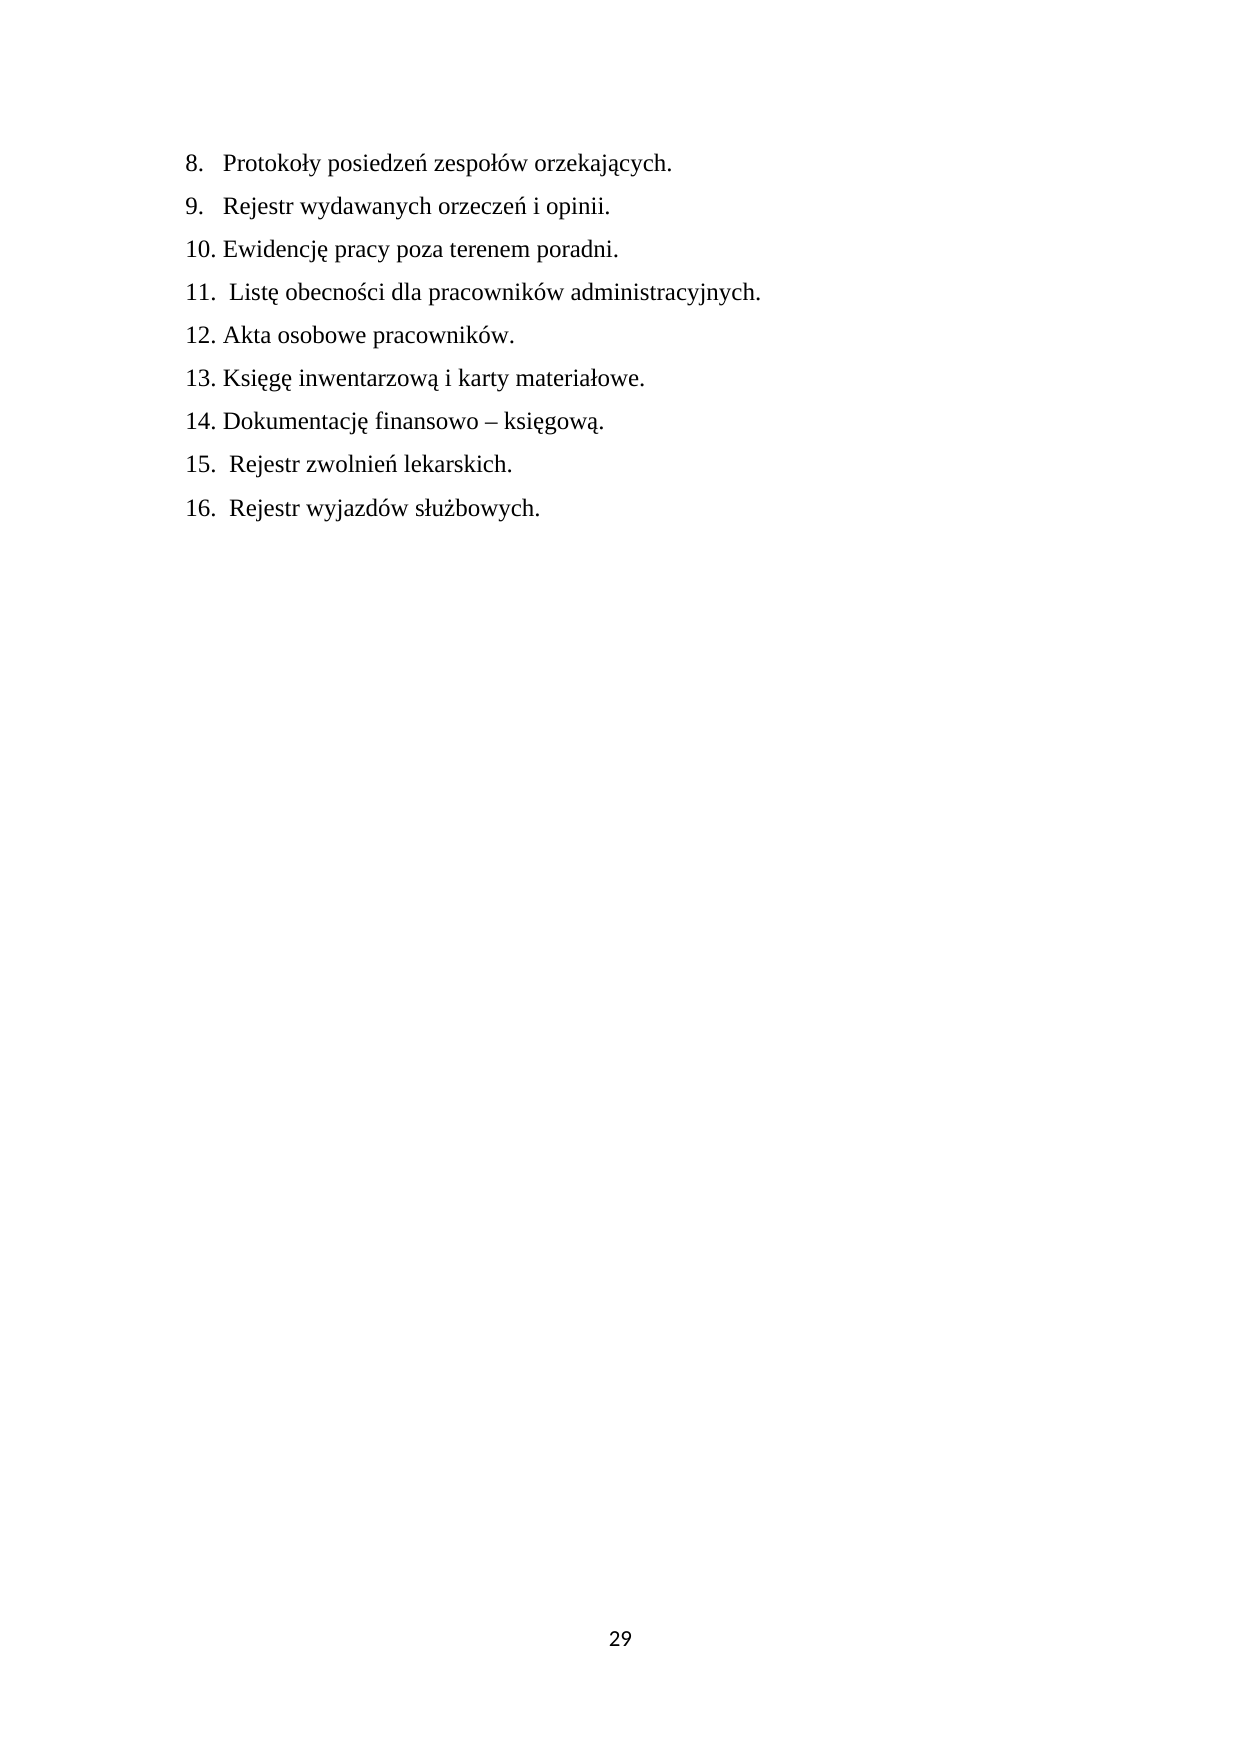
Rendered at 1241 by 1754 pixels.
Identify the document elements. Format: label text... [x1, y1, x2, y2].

list Rejestr zwolnień lekarskich. [185, 449, 1093, 478]
list Listę obecności dla pracowników administracyjnych. [185, 277, 1093, 306]
list Protokoły posiedzeń zespołów orzekających. [185, 148, 1093, 176]
list Księgę inwentarzową i karty materiałowe. [185, 363, 1093, 392]
list Rejestr wydawanych orzeczeń i opinii. [185, 191, 1093, 219]
list Ewidencję pracy poza terenem poradni. [185, 234, 1093, 263]
list Dokumentację finansowo – księgową. [185, 406, 1093, 435]
list Akta osobowe pracowników. [185, 320, 1093, 349]
list Rejestr wyjazdów służbowych. [185, 493, 1093, 521]
